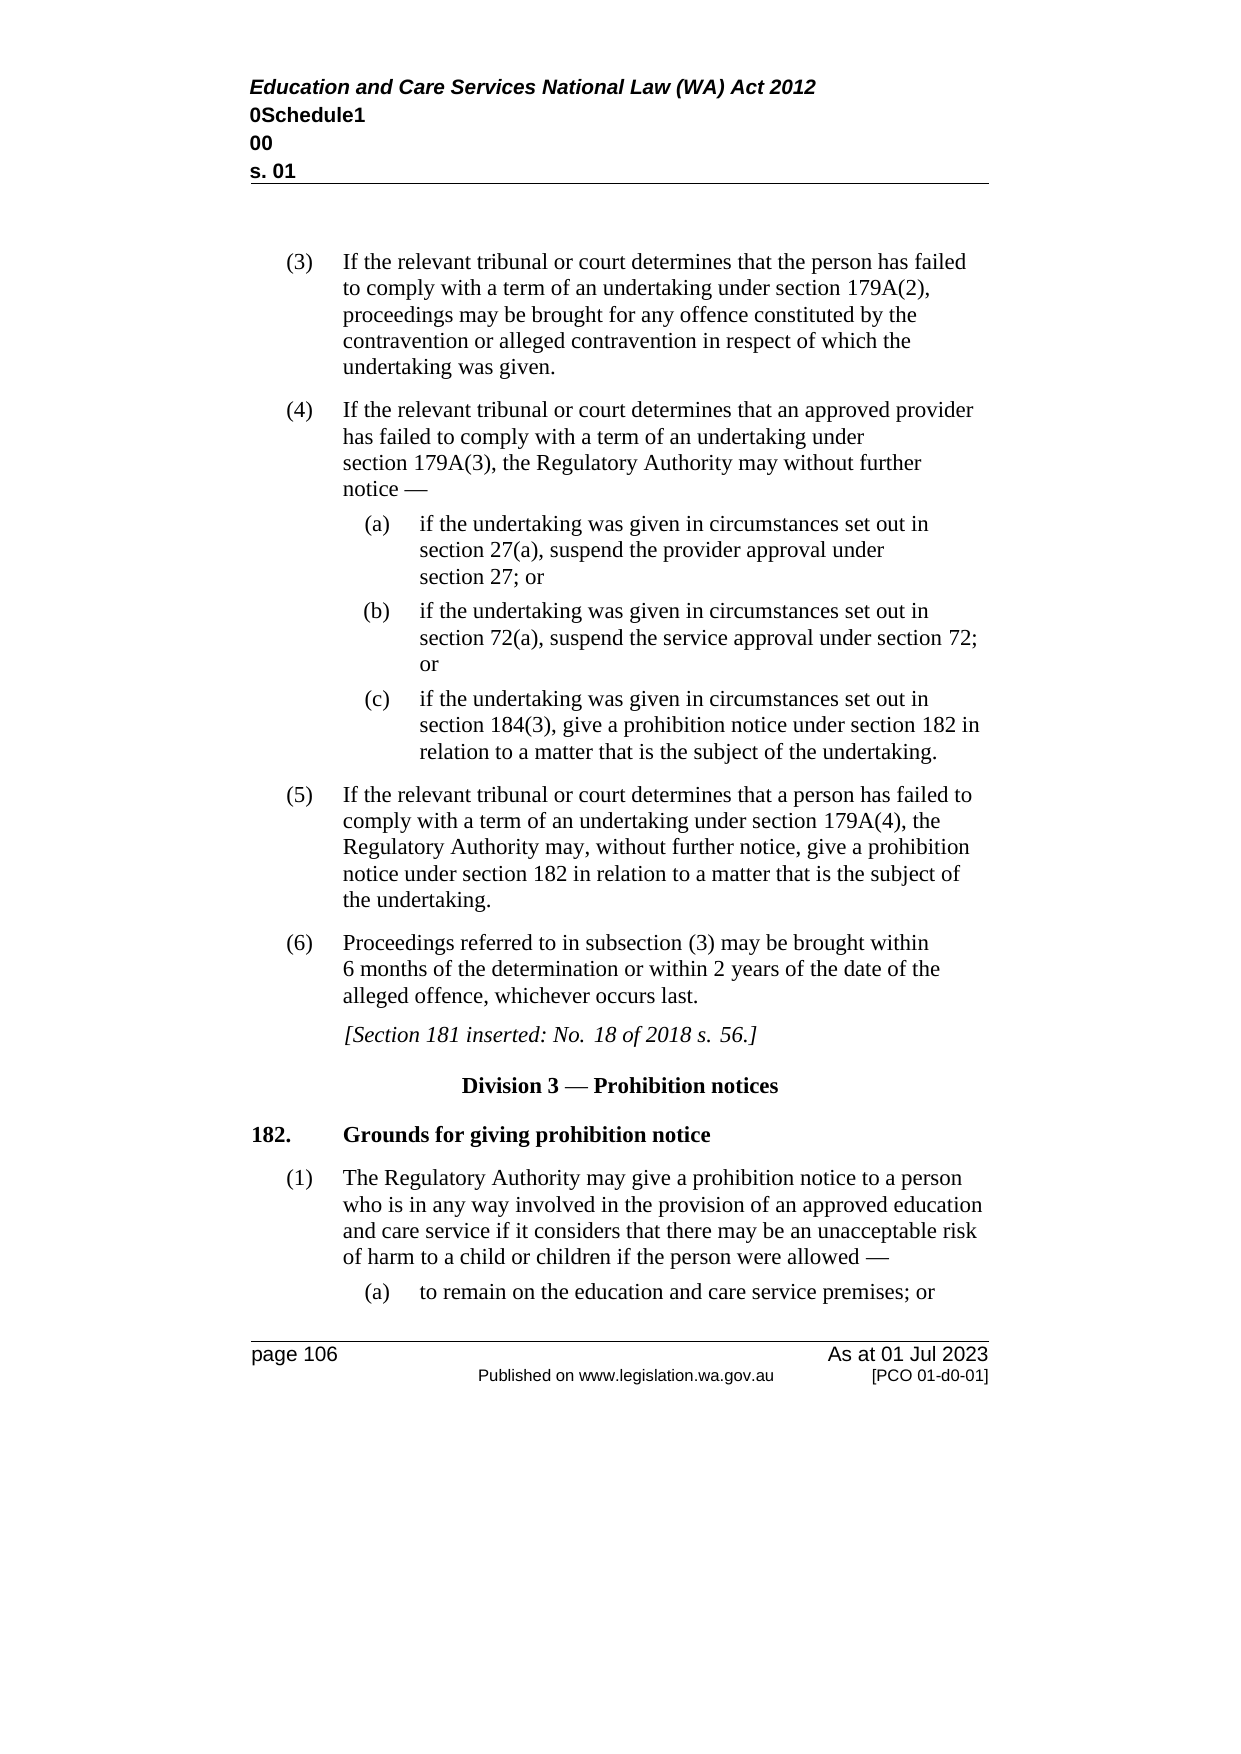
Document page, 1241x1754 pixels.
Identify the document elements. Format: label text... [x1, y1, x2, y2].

text (a) to remain on the education and care service premises; or [251, 1278, 989, 1304]
text (5) If the relevant tribunal or court determines that a person has failed to comply with a term of an undertaking under section 179A(4), the Regulatory Authority may, without further notice, give a prohibition notice under section 182 in relation to a matter that is the subject of the undertaking. [251, 781, 989, 912]
text (6) Proceedings referred to in subsection (3) may be brought within 6 months of the determination or within 2 years of the date of the alleged offence, whichever occurs last. [251, 929, 989, 1008]
text (c) if the undertaking was given in circumstances set out in section 184(3), give a prohibition notice under section 182 in relation to a matter that is the subject of the undertaking. [251, 685, 989, 764]
text (b) if the undertaking was given in circumstances set out in section 72(a), suspend the service approval under section 72; or [251, 598, 989, 677]
text [Section 181 inserted: No. 18 of 2018 s. 56.] [251, 1021, 989, 1047]
text (1) The Regulatory Authority may give a prohibition notice to a person who is in any way involved in the provision of an approved education and care service if it considers that there may be an unacceptable risk of harm to a child or children if the person were allowed — [251, 1164, 989, 1270]
text (a) if the undertaking was given in circumstances set out in section 27(a), suspend the provider approval under section 27; or [251, 510, 989, 589]
subtitle Division 3 — Prohibition notices [251, 1072, 989, 1098]
text (4) If the relevant tribunal or court determines that an approved provider has failed to comply with a term of an undertaking under section 179A(3), the Regulatory Authority may without further notice — [251, 396, 989, 502]
subtitle 182. Grounds for giving prohibition notice [251, 1121, 989, 1148]
text (3) If the relevant tribunal or court determines that the person has failed to comply with a term of an undertaking under section 179A(2), proceedings may be brought for any offence constituted by the contravention or alleged contravention in respect of which the undertaking was given. [251, 248, 989, 380]
